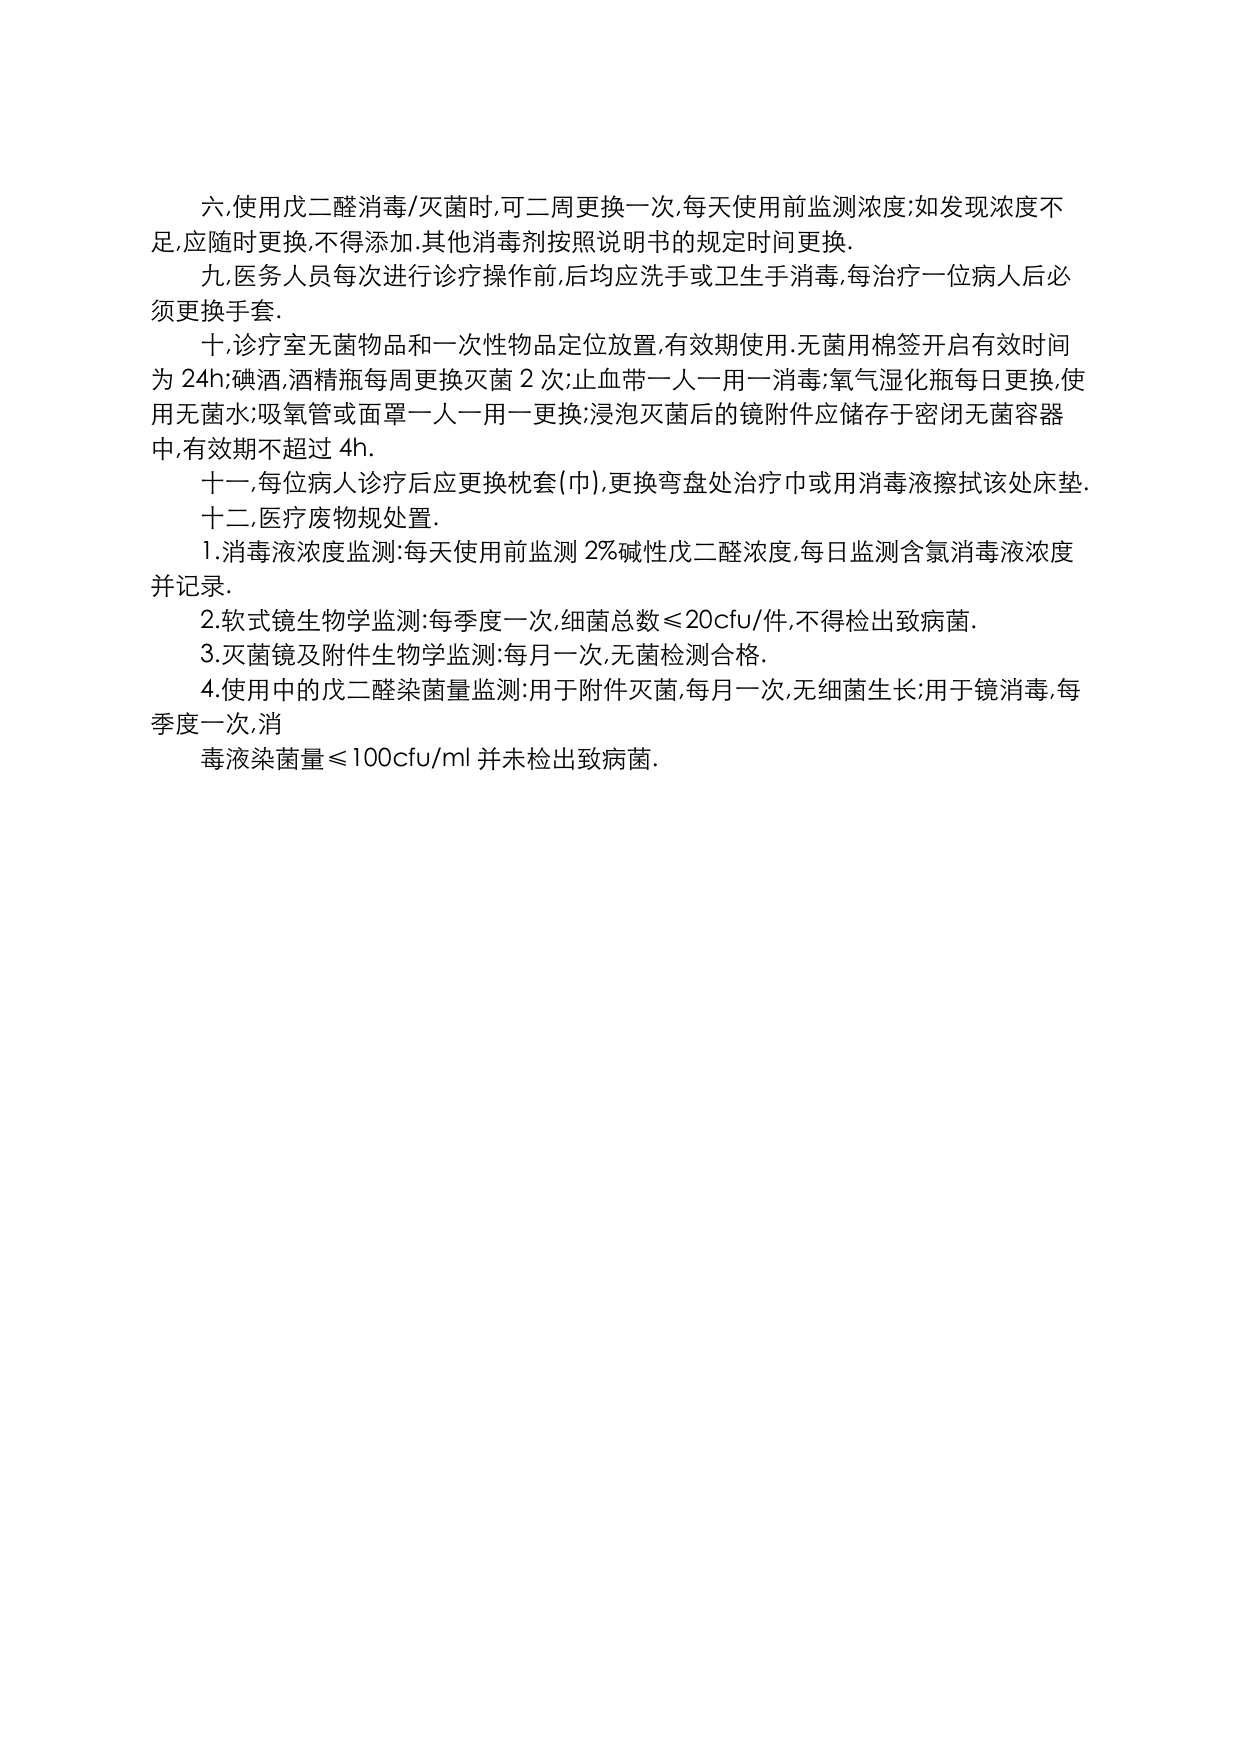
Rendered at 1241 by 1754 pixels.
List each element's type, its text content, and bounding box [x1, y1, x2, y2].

list 3.灭菌镜及附件生物学监测:每月一次,无菌检测合格. [150, 636, 1090, 671]
list 2.软式镜生物学监测:每季度一次,细菌总数≤20cfu/件,不得检出致病菌. [150, 602, 1090, 636]
list 4.使用中的戊二醛染菌量监测:用于附件灭菌,每月一次,无细菌生长;用于镜消毒,每季度一次,消 [150, 671, 1090, 739]
list 九,医务人员每次进行诊疗操作前,后均应洗手或卫生手消毒,每治疗一位病人后必须更换手套. [150, 257, 1090, 326]
list 1.消毒液浓度监测:每天使用前监测 2%碱性戊二醛浓度,每日监测含氯消毒液浓度并记录. [150, 533, 1090, 602]
list 六,使用戊二醛消毒/灭菌时,可二周更换一次,每天使用前监测浓度;如发现浓度不足,应随时更换,不得添加.其他消毒剂按照说明书的规定时间更换. [150, 188, 1090, 257]
list 十二,医疗废物规处置. [150, 498, 1090, 533]
list 十一,每位病人诊疗后应更换枕套(巾),更换弯盘处治疗巾或用消毒液擦拭该处床垫. [150, 464, 1090, 498]
list 十,诊疗室无菌物品和一次性物品定位放置,有效期使用.无菌用棉签开启有效时间为 24h;碘酒,酒精瓶每周更换灭菌 2 次;止血带一人一用一消毒;氧气湿化瓶每日更换,使用无菌水;吸氧管或面罩一人一用一更换;浸泡灭菌后的镜附件应储存于密闭无菌容器中,有效期不超过 4h. [150, 326, 1090, 464]
list 毒液染菌量≤100cfu/ml 并未检出致病菌. [150, 739, 1090, 774]
